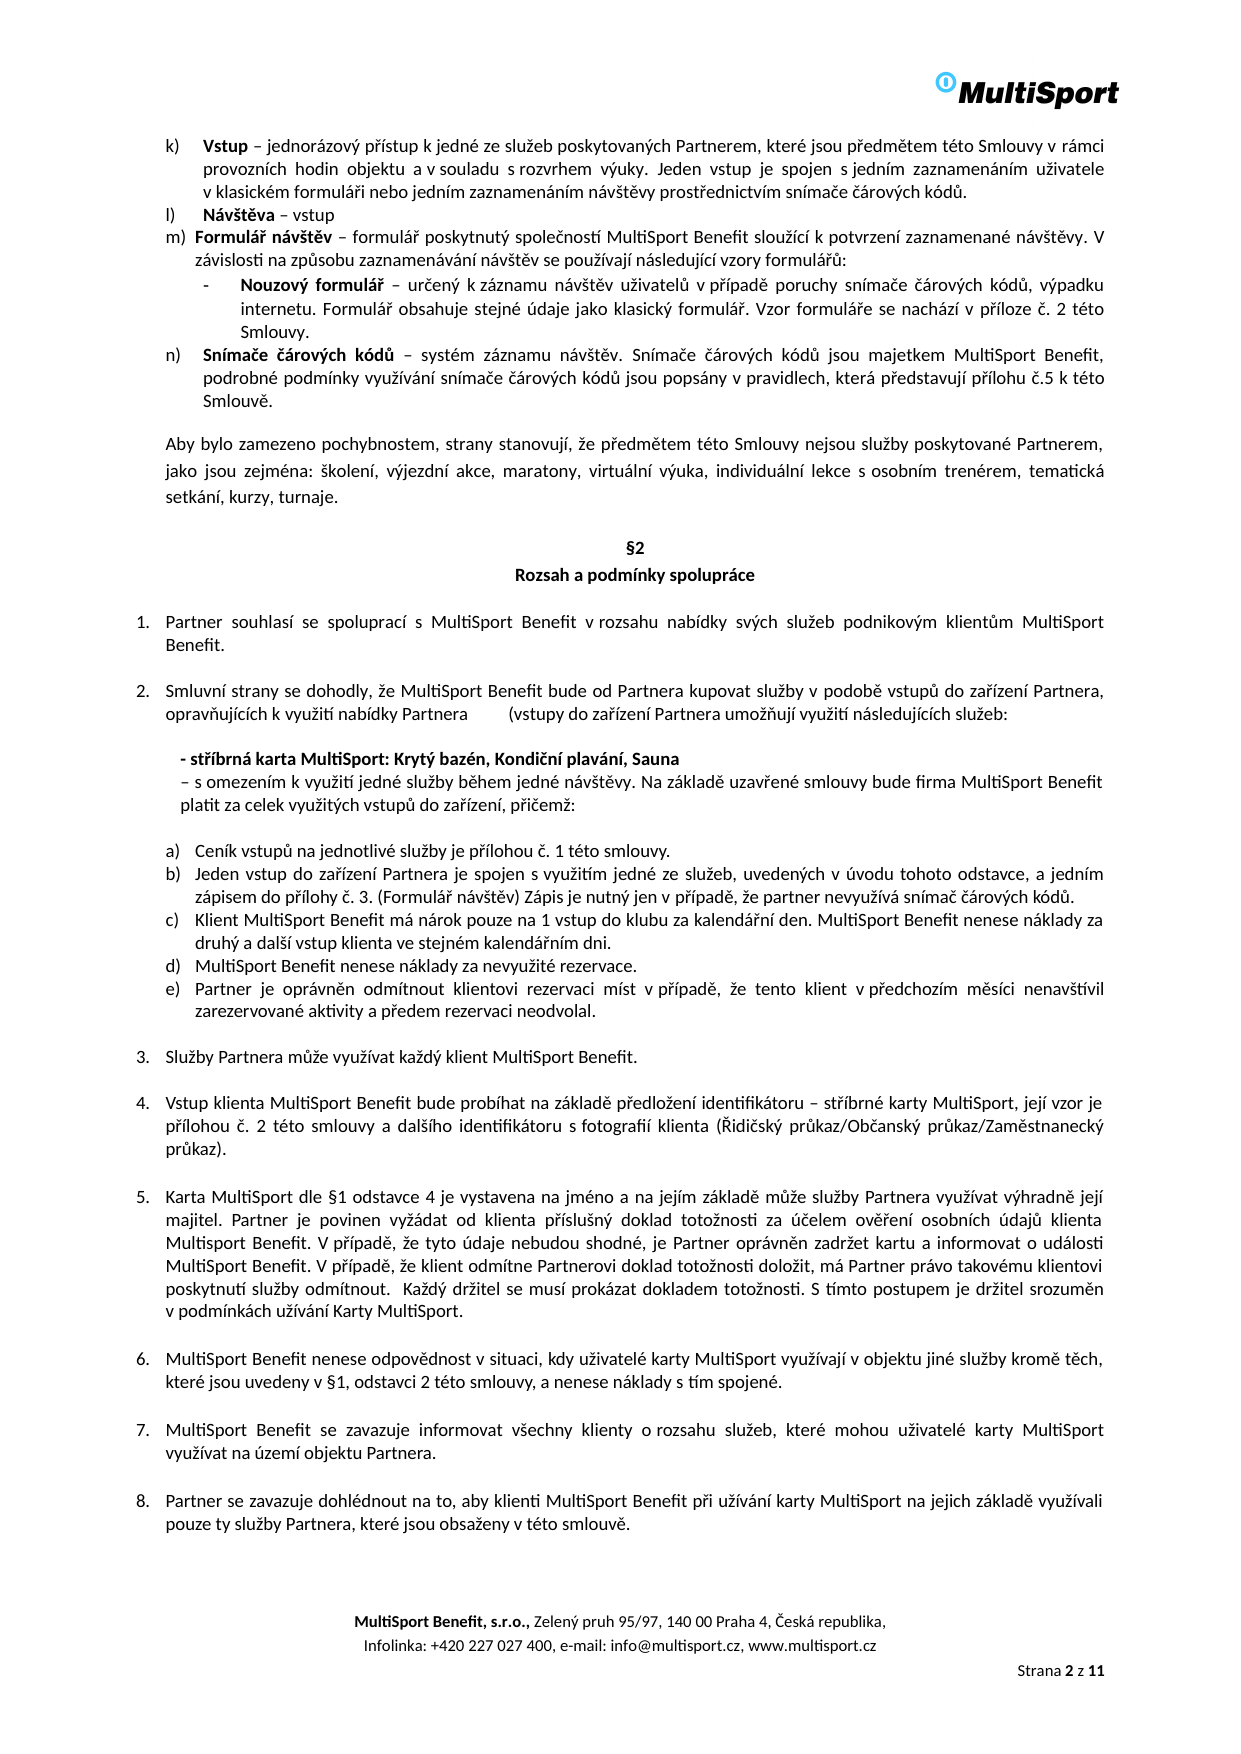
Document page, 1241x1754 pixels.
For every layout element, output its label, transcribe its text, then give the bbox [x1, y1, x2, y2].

list Služby Partnera může využívat každý klient MultiSport Benefit. [136, 1046, 1104, 1068]
list Nouzový formulář – určený k záznamu návštěv uživatelů v případě poruchy snímače čárových kódů, výpadku internetu. Formulář obsahuje stejné údaje jako klasický formulář. Vzor formuláře se nachází v příloze č. 2 této Smlouvy. [203, 272, 1104, 343]
text §2 [165, 537, 1104, 559]
list Klient MultiSport Benefit má nárok pouze na 1 vstup do klubu za kalendářní den. MultiSport Benefit nenese náklady za druhý a další vstup klienta ve stejném kalendářním dni. [165, 908, 1104, 954]
list MultiSport Benefit nenese odpovědnost v situaci, kdy uživatelé karty MultiSport využívají v objektu jiné služby kromě těch, které jsou uvedeny v §1, odstavci 2 této smlouvy, a nenese náklady s tím spojené. [136, 1348, 1104, 1393]
list Karta MultiSport dle §1 odstavce 4 je vystavena na jméno a na jejím základě může služby Partnera využívat výhradně její majitel. Partner je povinen vyžádat od klienta příslušný doklad totožnosti za účelem ověření osobních údajů klienta Multisport Benefit. V případě, že tyto údaje nebudou shodné, je Partner oprávněn zadržet kartu a informovat o události MultiSport Benefit. V případě, že klient odmítne Partnerovi doklad totožnosti doložit, má Partner právo takovému klientovi poskytnutí služby odmítnout. Každý držitel se musí prokázat dokladem totožnosti. S tímto postupem je držitel srozuměn v podmínkách užívání Karty MultiSport. [136, 1185, 1104, 1323]
text Rozsah a podmínky spolupráce [165, 563, 1104, 586]
list MultiSport Benefit se zavazuje informovat všechny klienty o rozsahu služeb, které mohou uživatelé karty MultiSport využívat na území objektu Partnera. [136, 1418, 1104, 1464]
list Vstup – jednorázový přístup k jedné ze služeb poskytovaných Partnerem, které jsou předmětem této Smlouvy v rámci provozních hodin objektu a v souladu s rozvrhem výuky. Jeden vstup je spojen s jedním zaznamenáním uživatele v klasickém formuláři nebo jedním zaznamenáním návštěvy prostřednictvím snímače čárových kódů. [165, 118, 1104, 203]
text Aby bylo zamezeno pochybnostem, strany stanovují, že předmětem této Smlouvy nejsou služby poskytované Partnerem, jako jsou zejména: školení, výjezdní akce, maratony, virtuální výuka, individuální lekce s osobním trenérem, tematická setkání, kurzy, turnaje. [165, 432, 1104, 508]
list MultiSport Benefit nenese náklady za nevyužité rezervace. [165, 954, 1104, 977]
list Formulář návštěv – formulář poskytnutý společností MultiSport Benefit sloužící k potvrzení zaznamenané návštěvy. V závislosti na způsobu zaznamenávání návštěv se používají následující vzory formulářů: [165, 226, 1104, 272]
picture [915, 52, 1150, 134]
list Smluvní strany se dohodly, že MultiSport Benefit bude od Partnera kupovat služby v podobě vstupů do zařízení Partnera, opravňujících k využití nabídky Partnera (vstupy do zařízení Partnera umožňují využití následujících služeb: [136, 679, 1104, 725]
list Vstup klienta MultiSport Benefit bude probíhat na základě předložení identifikátoru – stříbrné karty MultiSport, její vzor je přílohou č. 2 této smlouvy a dalšího identifikátoru s fotografií klienta (Řidičský průkaz/Občanský průkaz/Zaměstnanecký průkaz). [136, 1091, 1104, 1160]
list Ceník vstupů na jednotlivé služby je přílohou č. 1 této smlouvy. [165, 839, 1104, 862]
text - stříbrná karta MultiSport: Krytý bazén, Kondiční plavání, Sauna [180, 748, 1104, 771]
list Jeden vstup do zařízení Partnera je spojen s využitím jedné ze služeb, uvedených v úvodu tohoto odstavce, a jedním zápisem do přílohy č. 3. (Formulář návštěv) Zápis je nutný jen v případě, že partner nevyužívá snímač čárových kódů. [165, 862, 1104, 908]
list Partner je oprávněn odmítnout klientovi rezervaci míst v případě, že tento klient v předchozím měsíci nenavštívil zarezervované aktivity a předem rezervaci neodvolal. [165, 977, 1104, 1023]
list Návštěva – vstup [165, 203, 1104, 226]
text – s omezením k využití jedné služby během jedné návštěvy. Na základě uzavřené smlouvy bude firma MultiSport Benefit platit za celek využitých vstupů do zařízení, přičemž: [180, 771, 1104, 816]
list Snímače čárových kódů – systém záznamu návštěv. Snímače čárových kódů jsou majetkem MultiSport Benefit, podrobné podmínky využívání snímače čárových kódů jsou popsány v pravidlech, která představují přílohu č.5 k této Smlouvě. [165, 343, 1104, 412]
list Partner se zavazuje dohlédnout na to, aby klienti MultiSport Benefit při užívání karty MultiSport na jejich základě využívali pouze ty služby Partnera, které jsou obsaženy v této smlouvě. [136, 1489, 1104, 1535]
list Partner souhlasí se spoluprací s MultiSport Benefit v rozsahu nabídky svých služeb podnikovým klientům MultiSport Benefit. [136, 610, 1104, 656]
